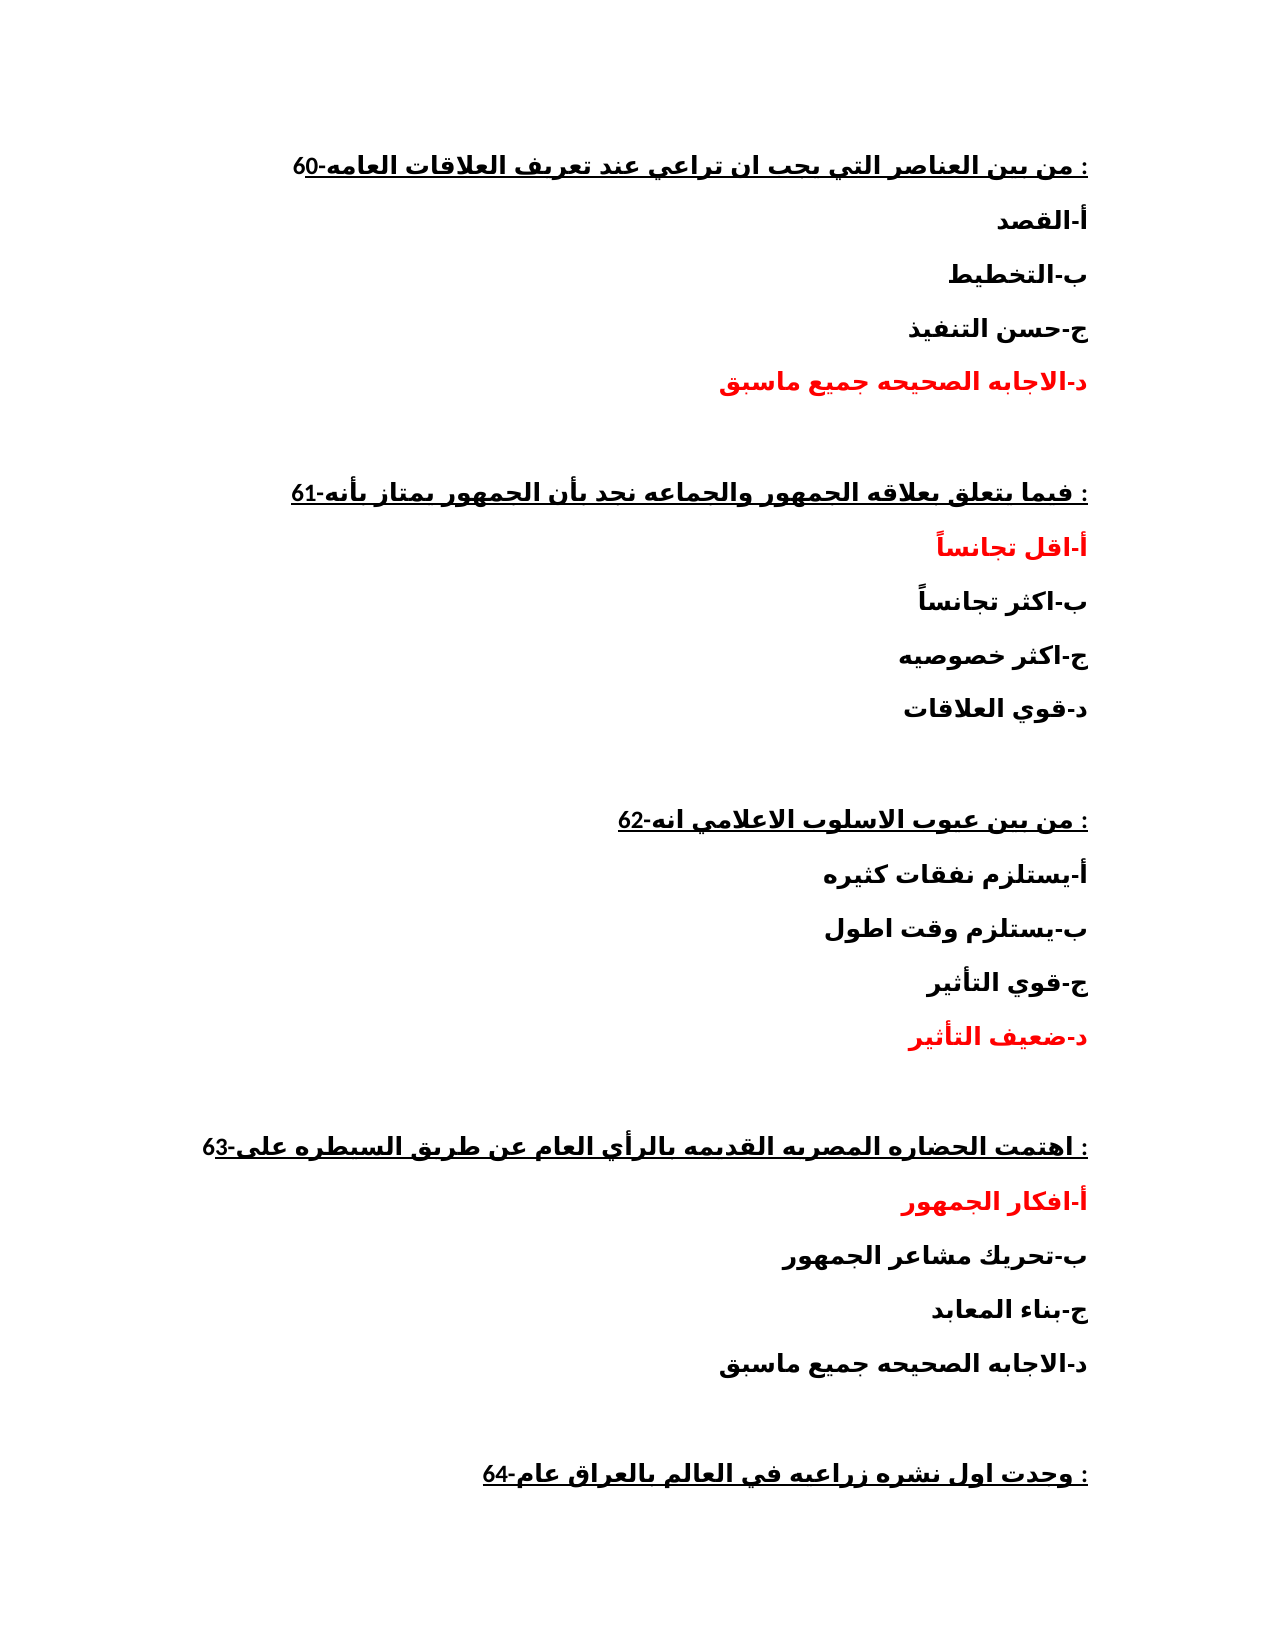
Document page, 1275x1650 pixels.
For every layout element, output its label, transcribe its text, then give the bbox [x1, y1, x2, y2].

text 64-وجدت اول نشره زراعيه في العالم بالعراق عام : [187, 1458, 1087, 1489]
text ج-قوي التأثير [187, 968, 1087, 996]
text 62-من بين عيوب الاسلوب الاعلامي انه : [187, 804, 1087, 835]
text 63-اهتمت الحضاره المصريه القديمه بالرأي العام عن طريق السيطره على : [187, 1131, 1087, 1162]
text ب-يستلزم وقت اطول [187, 914, 1087, 943]
text د-قوي العلاقات [187, 694, 1087, 723]
text ب-اكثر تجانساً [187, 587, 1087, 616]
text د-الاجابه الصحيحه جميع ماسبق [187, 367, 1087, 396]
text أ-يستلزم نفقات كثيره [187, 860, 1087, 889]
text 60-من بين العناصر التي يجب ان تراعي عند تعريف العلاقات العامه : [187, 150, 1087, 181]
text د-ضعيف التأثير [187, 1022, 1087, 1050]
text ج-حسن التنفيذ [187, 313, 1087, 342]
text أ-القصد [187, 206, 1087, 234]
text أ-اقل تجانساً [187, 533, 1087, 562]
text د-الاجابه الصحيحه جميع ماسبق [187, 1349, 1087, 1377]
text ج-اكثر خصوصيه [187, 641, 1087, 669]
text أ-افكار الجمهور [187, 1187, 1087, 1216]
text ب-تحريك مشاعر الجمهور [187, 1241, 1087, 1270]
text ج-بناء المعابد [187, 1295, 1087, 1323]
text 61-فيما يتعلق بعلاقه الجمهور والجماعه نجد بأن الجمهور يمتاز بأنه : [187, 477, 1087, 508]
text ب-التخطيط [187, 260, 1087, 288]
